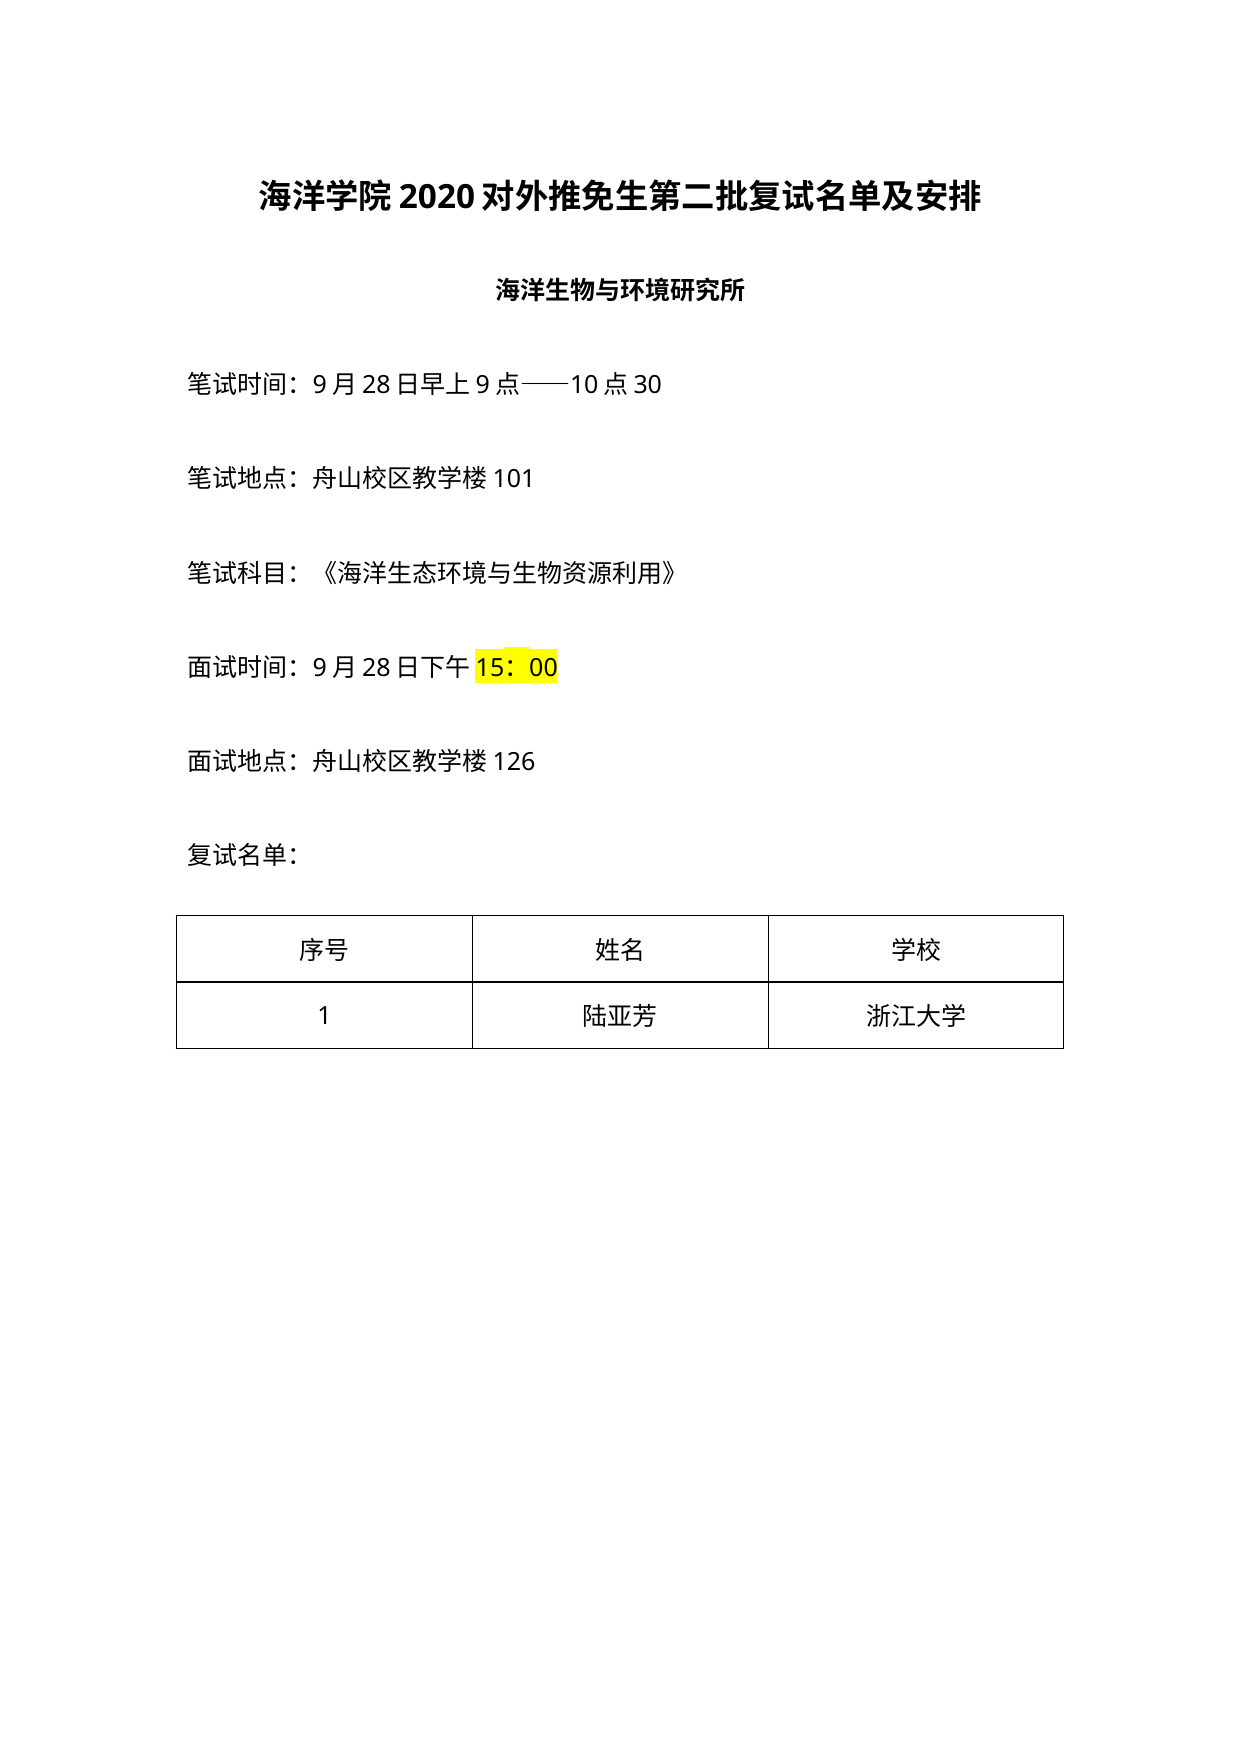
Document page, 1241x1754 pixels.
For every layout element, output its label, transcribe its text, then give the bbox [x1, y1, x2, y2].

text 笔试地点：舟山校区教学楼101 [187, 444, 1053, 509]
table_header 序号 [177, 916, 472, 981]
table_cell 陆亚芳 [473, 983, 768, 1047]
text 面试地点：舟山校区教学楼126 [187, 727, 1053, 792]
text 笔试时间：9月28日早上9点——10点30 [187, 350, 1053, 415]
table_cell 浙江大学 [769, 983, 1063, 1047]
text 笔试科目：《海洋生态环境与生物资源利用》 [187, 539, 1053, 604]
table_header 姓名 [473, 916, 768, 981]
table_cell 1 [177, 983, 472, 1047]
table_header 学校 [769, 916, 1063, 981]
text 海洋学院2020对外推免生第二批复试名单及安排 [187, 162, 1053, 227]
text 海洋生物与环境研究所 [187, 256, 1053, 321]
text 复试名单： [187, 821, 1053, 886]
text 面试时间：9月28日下午15：00 [187, 633, 1053, 698]
